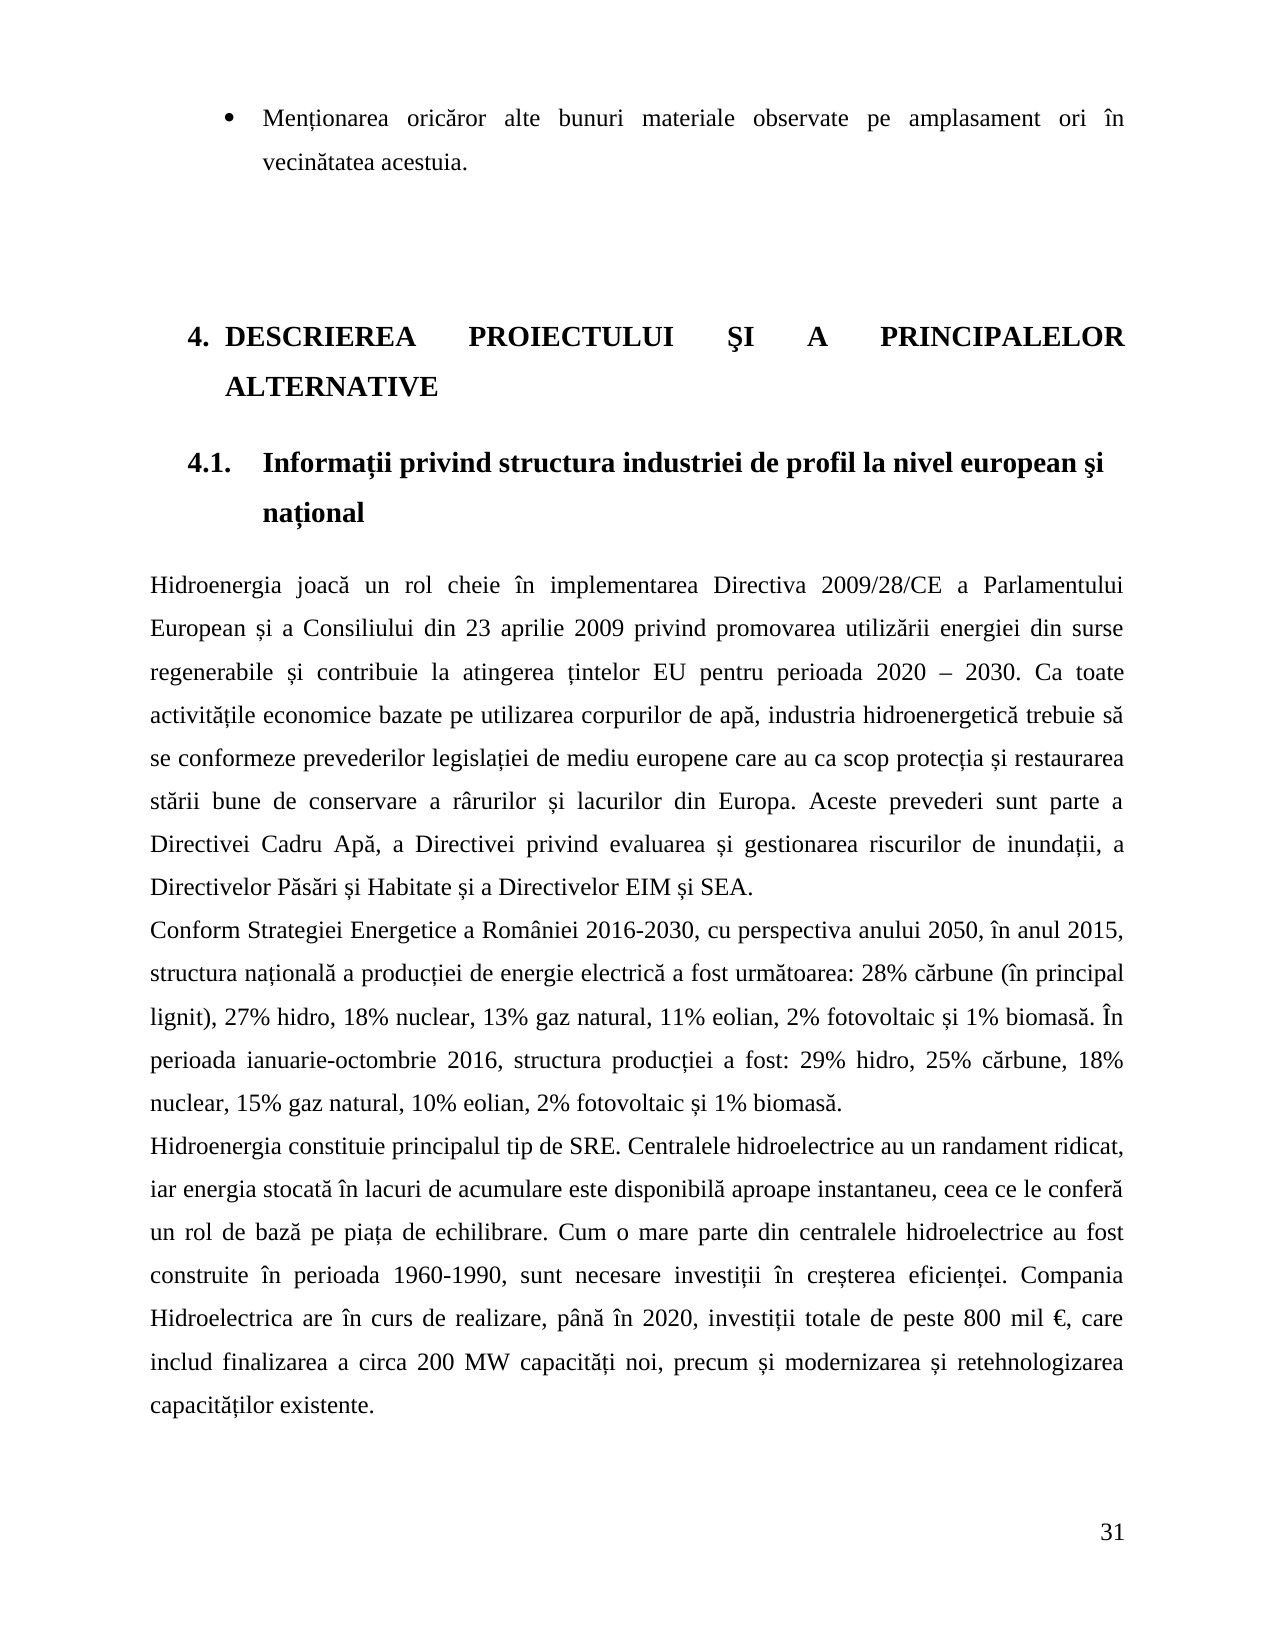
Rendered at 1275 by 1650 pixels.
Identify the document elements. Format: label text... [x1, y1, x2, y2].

subtitle DESCRIEREA PROIECTULUI ŞI A PRINCIPALELOR ALTERNATIVE [187, 319, 1125, 403]
text Conform Strategiei Energetice a României 2016-2030, cu perspectiva anului 2050, în anul 2015, structura națională a producției de energie electrică a fost următoarea: 28% cărbune (în principal lignit), 27% hidro, 18% nuclear, 13% gaz natural, 11% eolian, 2% fotovoltaic și 1% biomasă. În perioada ianuarie-octombrie 2016, structura producției a fost: 29% hidro, 25% cărbune, 18% nuclear, 15% gaz natural, 10% eolian, 2% fotovoltaic și 1% biomasă. [150, 915, 1125, 1117]
text Hidroenergia constituie principalul tip de SRE. Centralele hidroelectrice au un randament ridicat, iar energia stocată în lacuri de acumulare este disponibilă aproape instantaneu, ceea ce le conferă un rol de bază pe piața de echilibrare. Cum o mare parte din centralele hidroelectrice au fost construite în perioada 1960-1990, sunt necesare investiții în creșterea eficienței. Compania Hidroelectrica are în curs de realizare, până în 2020, investiții totale de peste 800 mil €, care includ finalizarea a circa 200 MW capacități noi, precum și modernizarea și retehnologizarea capacităților existente. [150, 1131, 1125, 1418]
text Hidroenergia joacă un rol cheie în implementarea Directiva 2009/28/CE a Parlamentului European și a Consiliului din 23 aprilie 2009 privind promovarea utilizării energiei din surse regenerabile și contribuie la atingerea țintelor EU pentru perioada 2020 – 2030. Ca toate activitățile economice bazate pe utilizarea corpurilor de apă, industria hidroenergetică trebuie să se conformeze prevederilor legislației de mediu europene care au ca scop protecția și restaurarea stării bune de conservare a rârurilor și lacurilor din Europa. Aceste prevederi sunt parte a Directivei Cadru Apă, a Directivei privind evaluarea și gestionarea riscurilor de inundații, a Directivelor Păsări și Habitate și a Directivelor EIM și SEA. [150, 570, 1125, 901]
list Menționarea oricăror alte bunuri materiale observate pe amplasament ori în vecinătatea acestuia. [225, 103, 1125, 175]
subtitle Informații privind structura industriei de profil la nivel european şi național [187, 445, 1125, 528]
